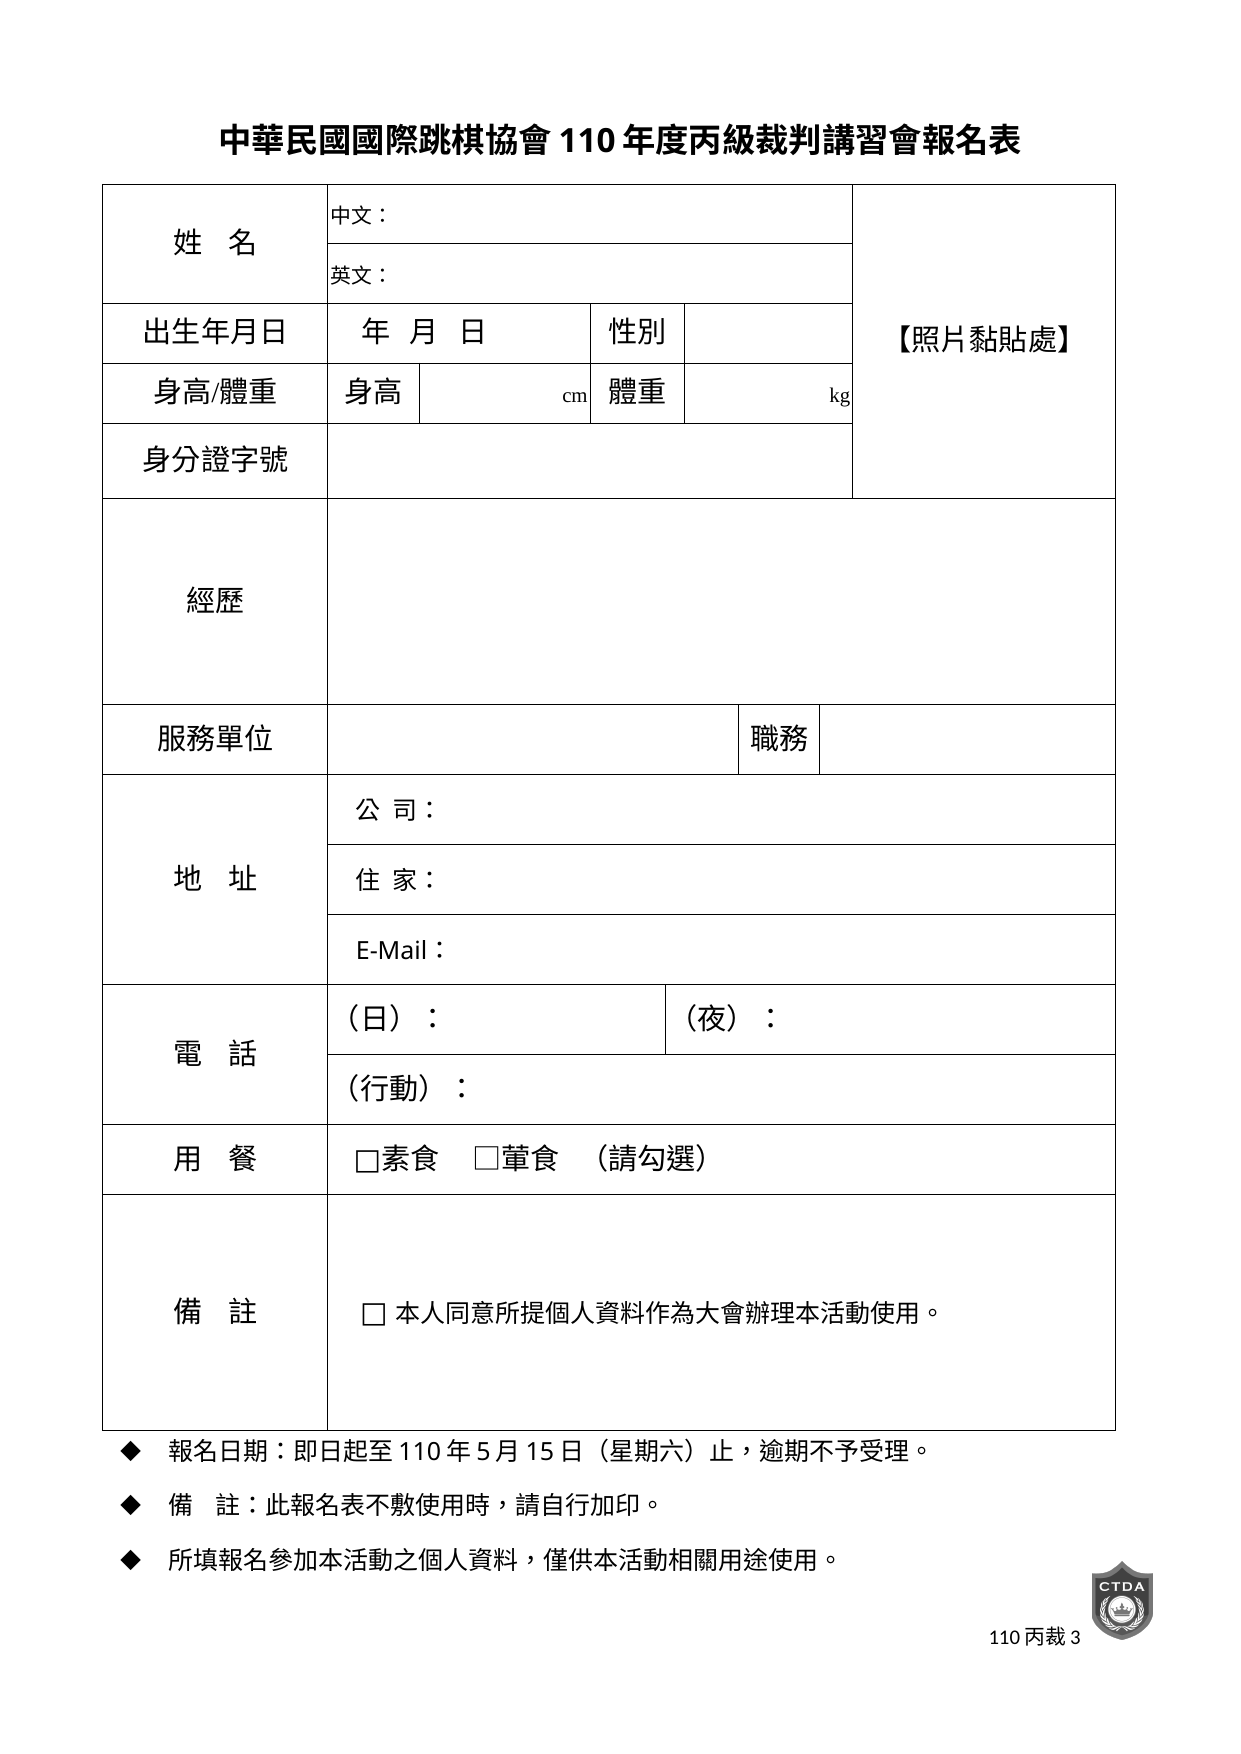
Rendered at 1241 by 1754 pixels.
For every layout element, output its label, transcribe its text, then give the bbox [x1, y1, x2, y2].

table_cell [820, 705, 1115, 774]
table_header 中文： [328, 185, 852, 243]
table_cell [685, 304, 852, 363]
list 報名日期：即日起至110年5月15日（星期六）止，逾期不予受理。 [118, 1431, 1193, 1468]
table_cell 體重 [591, 364, 684, 422]
table_cell cm [420, 364, 590, 422]
table_cell 職務 [739, 705, 819, 774]
table_cell 地 址 [103, 775, 327, 984]
table_cell [328, 499, 1115, 704]
table_cell （夜）： [666, 985, 1115, 1054]
table_cell 身高 [328, 364, 419, 422]
table_cell 身高/體重 [103, 364, 327, 422]
table_cell 住 家： [328, 845, 1115, 914]
list 所填報名參加本活動之個人資料，僅供本活動相關用途使用。 [118, 1540, 1193, 1576]
table_cell □素食 □葷食 （請勾選） [328, 1125, 1115, 1194]
table_cell [328, 705, 738, 774]
text 中華民國國際跳棋協會110年度丙級裁判講習會報名表 [118, 119, 1122, 161]
table_cell 備 註 [103, 1195, 327, 1430]
table_cell 公 司： [328, 775, 1115, 844]
table_cell kg [685, 364, 852, 422]
table_header 【照片黏貼處】 [853, 185, 1115, 498]
table_cell 性別 [591, 304, 684, 363]
table_cell 服務單位 [103, 705, 327, 774]
table_cell 英文： [328, 244, 852, 303]
table_cell □ 本人同意所提個人資料作為大會辦理本活動使用。 [328, 1195, 1115, 1430]
list 備 註：此報名表不敷使用時，請自行加印。 [118, 1486, 1193, 1522]
table_cell 電 話 [103, 985, 327, 1124]
table_cell 身分證字號 [103, 424, 327, 498]
table_cell （日）： [328, 985, 665, 1054]
table_cell 用 餐 [103, 1125, 327, 1194]
table_cell 年 月 日 [328, 304, 590, 363]
table_cell 經歷 [103, 499, 327, 704]
table_cell E-Mail： [328, 915, 1115, 984]
table_cell [328, 424, 852, 498]
table_cell （行動）： [328, 1055, 1115, 1124]
table_header 姓 名 [103, 185, 327, 303]
table_cell 出生年月日 [103, 304, 327, 363]
